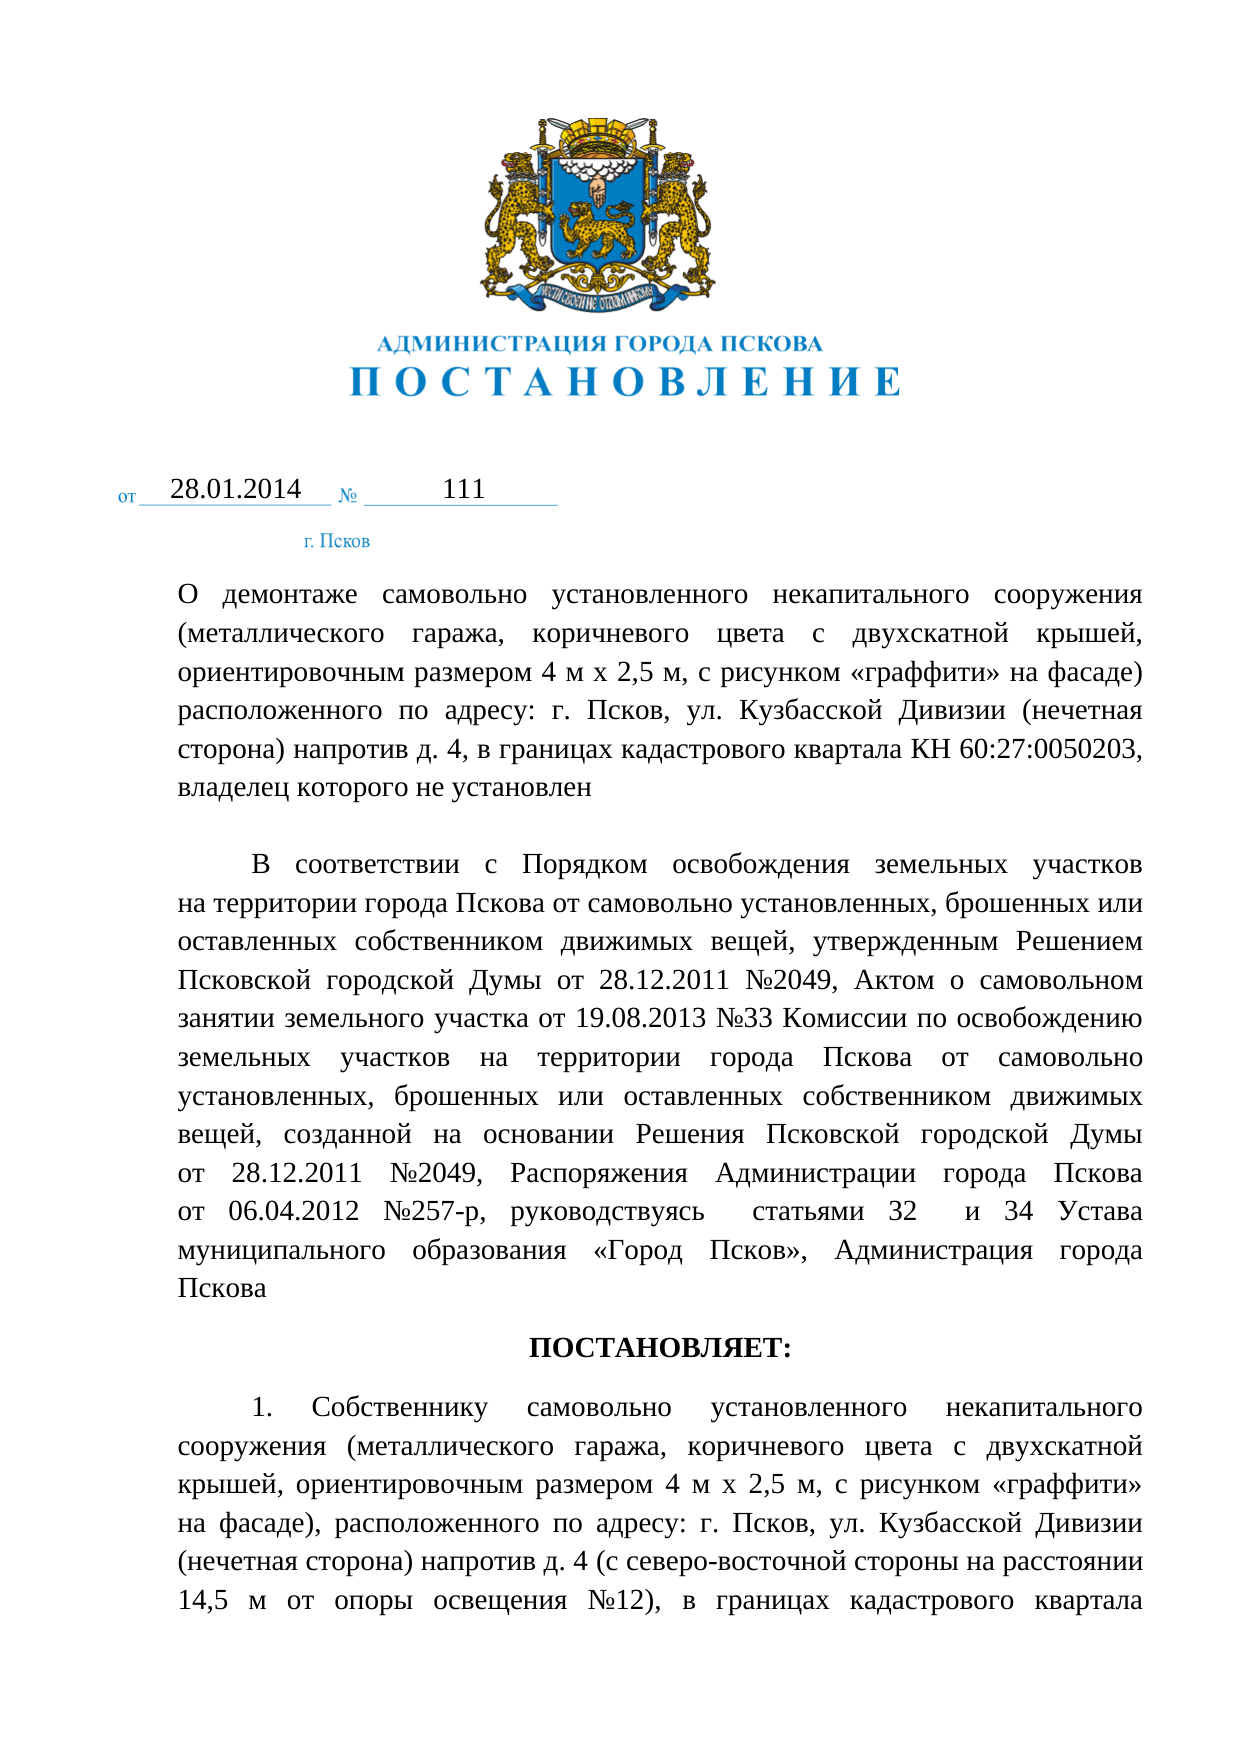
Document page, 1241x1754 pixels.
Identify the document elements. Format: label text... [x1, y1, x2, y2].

picture [118, 118, 900, 548]
text В соответствии с Порядком освобождения земельных участков на территории города Пскова от самовольно установленных, брошенных или оставленных собственником движимых вещей, утвержденным Решением Псковской городской Думы от 28.12.2011 №2049, Актом о самовольном занятии земельного участка от 19.08.2013 №33 Комиссии по освобождению земельных участков на территории города Пскова от самовольно установленных, брошенных или оставленных собственником движимых вещей, созданной на основании Решения Псковской городской Думы от 28.12.2011 №2049, Распоряжения Администрации города Пскова от 06.04.2012 №257-р, руководствуясь статьями 32 и 34 Устава муниципального образования «Город Псков», Администрация города Пскова [177, 846, 1144, 1304]
text ПОСТАНОВЛЯЕТ: [177, 1330, 1144, 1363]
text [177, 1389, 1144, 1615]
text О демонтаже самовольно установленного некапитального сооружения (металлического гаража, коричневого цвета с двухскатной крышей, ориентировочным размером 4 м х 2,5 м, с рисунком «граффити» на фасаде) расположенного по адресу: г. Псков, ул. Кузбасской Дивизии (нечетная сторона) напротив д. 4, в границах кадастрового квартала КН 60:27:0050203, владелец которого не установлен [177, 577, 1144, 803]
